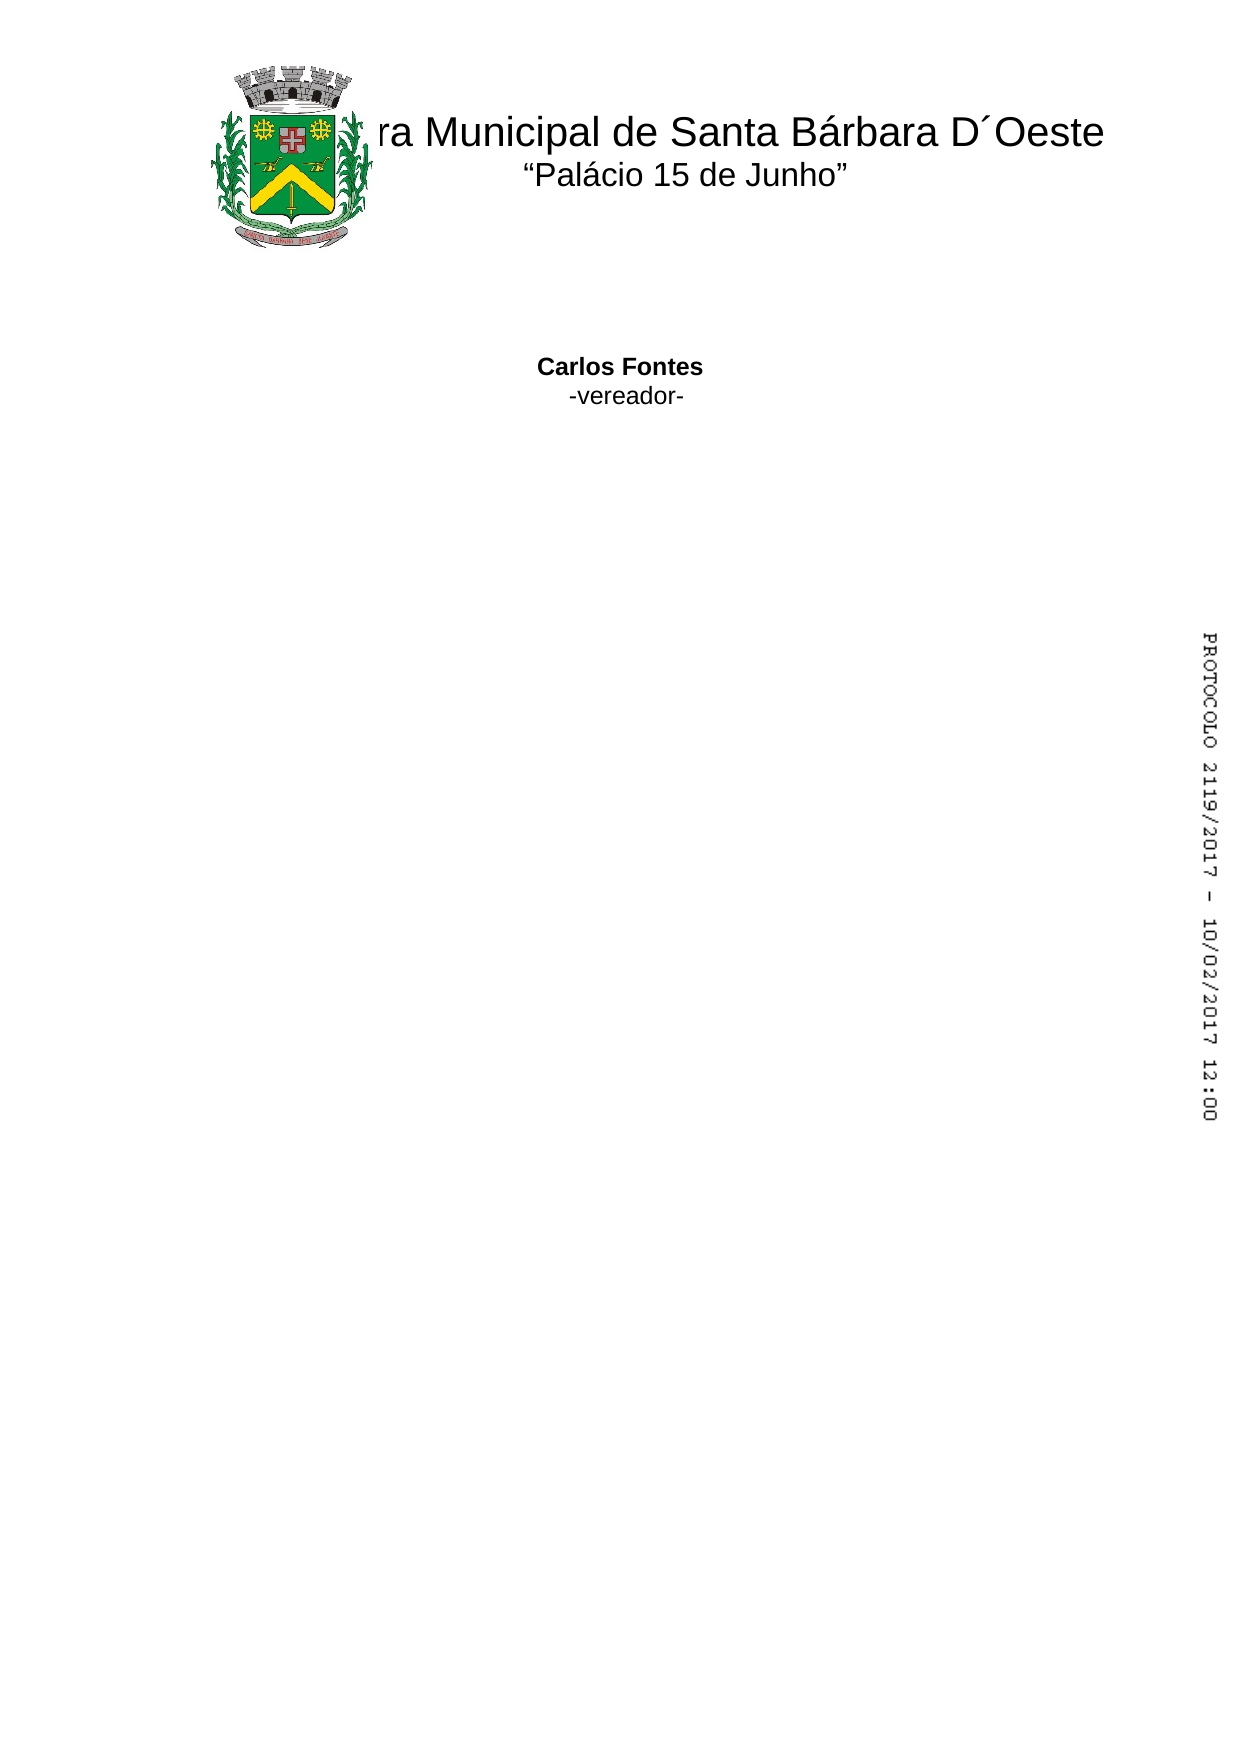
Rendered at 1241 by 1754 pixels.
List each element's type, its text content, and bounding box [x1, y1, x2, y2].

picture [210, 66, 380, 255]
picture [1177, 629, 1241, 1125]
text -vereador- [177, 381, 1063, 409]
text Carlos Fontes [177, 352, 1063, 381]
